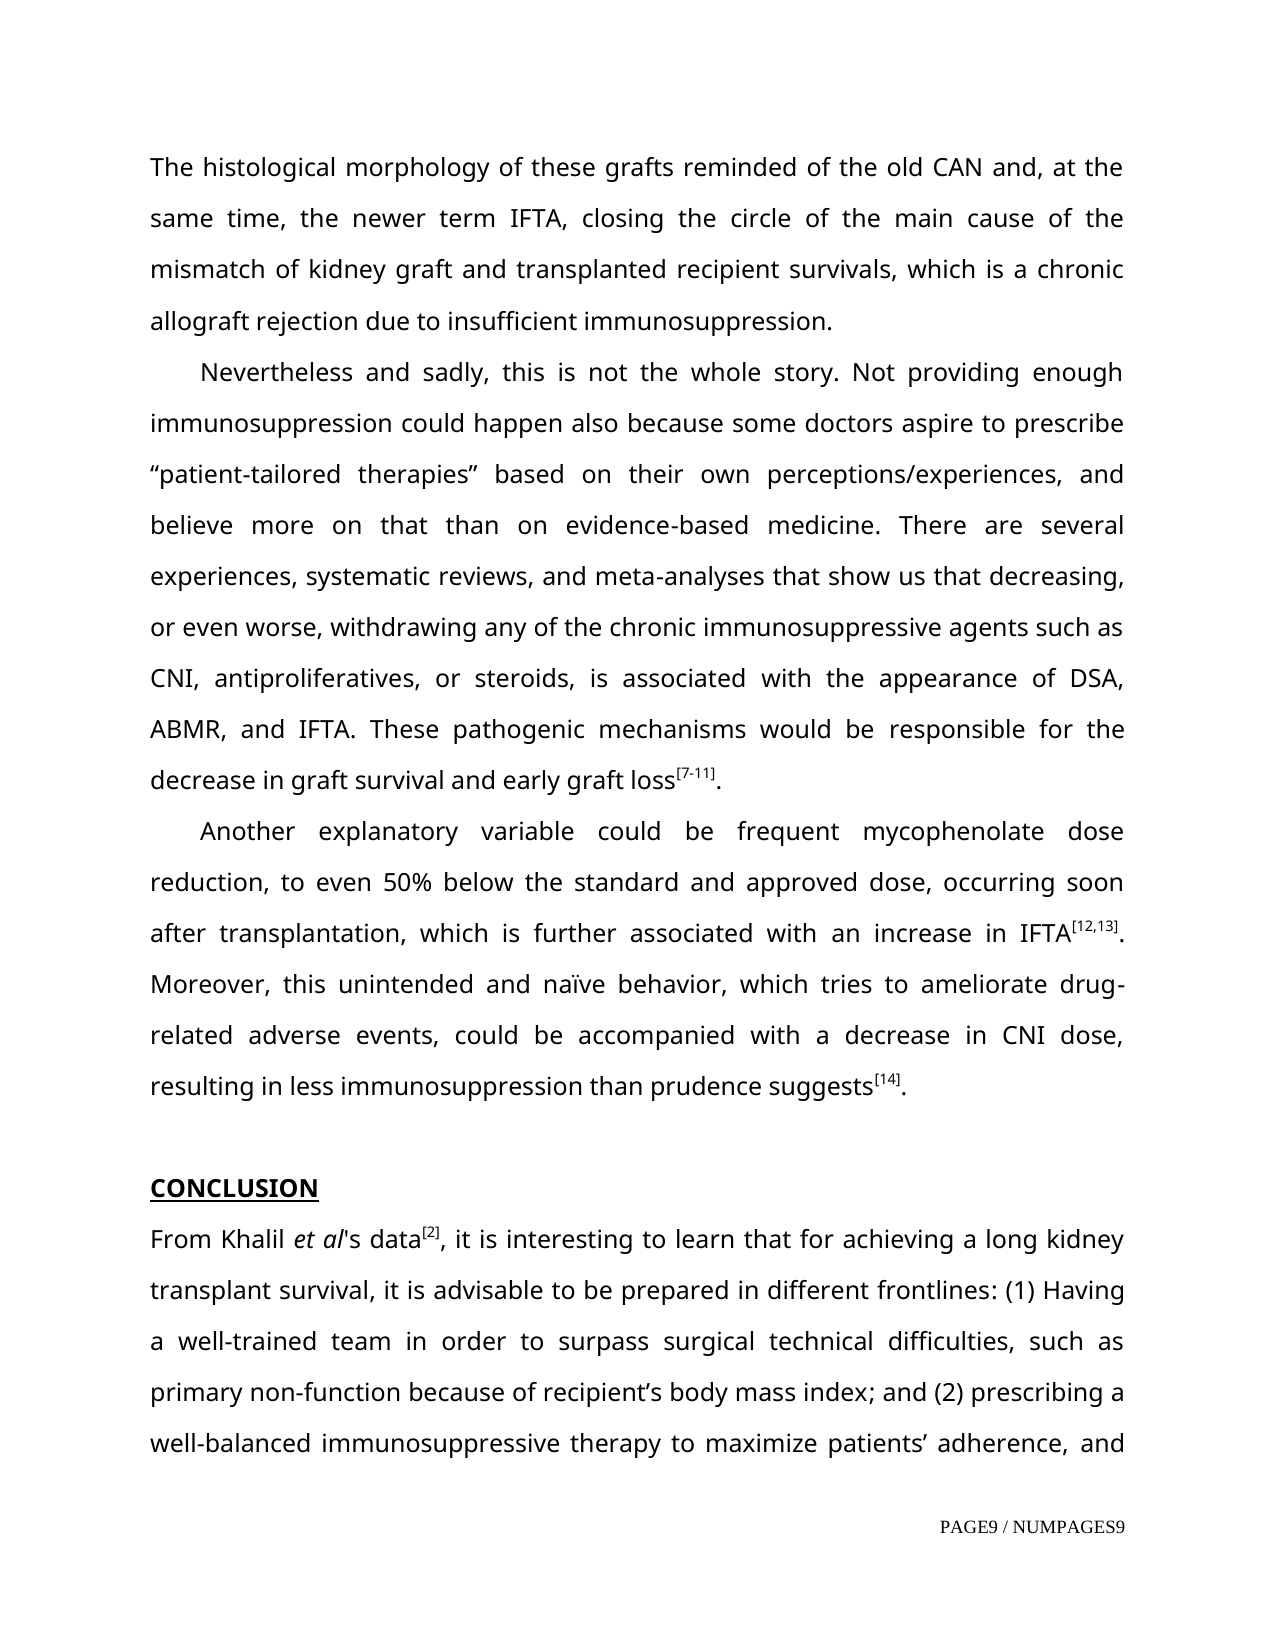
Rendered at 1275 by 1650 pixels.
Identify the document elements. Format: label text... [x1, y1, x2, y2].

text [150, 150, 1125, 337]
text Another explanatory variable could be frequent mycophenolate dose reduction, to even 50% below the standard and approved dose, occurring soon after transplantation, which is further associated with an increase in IFTA[12,13]. Moreover, this unintended and naïve behavior, which tries to ameliorate drug-related adverse events, could be accompanied with a decrease in CNI dose, resulting in less immunosuppression than prudence suggests[14]. [150, 813, 1125, 1103]
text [150, 1222, 1125, 1460]
text Nevertheless and sadly, this is not the whole story. Not providing enough immunosuppression could happen also because some doctors aspire to prescribe “patient-tailored therapies” based on their own perceptions/experiences, and believe more on that than on evidence-based medicine. There are several experiences, systematic reviews, and meta-analyses that show us that decreasing, or even worse, withdrawing any of the chronic immunosuppressive agents such as CNI, antiproliferatives, or steroids, is associated with the appearance of DSA, ABMR, and IFTA. These pathogenic mechanisms would be responsible for the decrease in graft survival and early graft loss[7-11]. [150, 354, 1125, 797]
text CONCLUSION [150, 1171, 1125, 1205]
